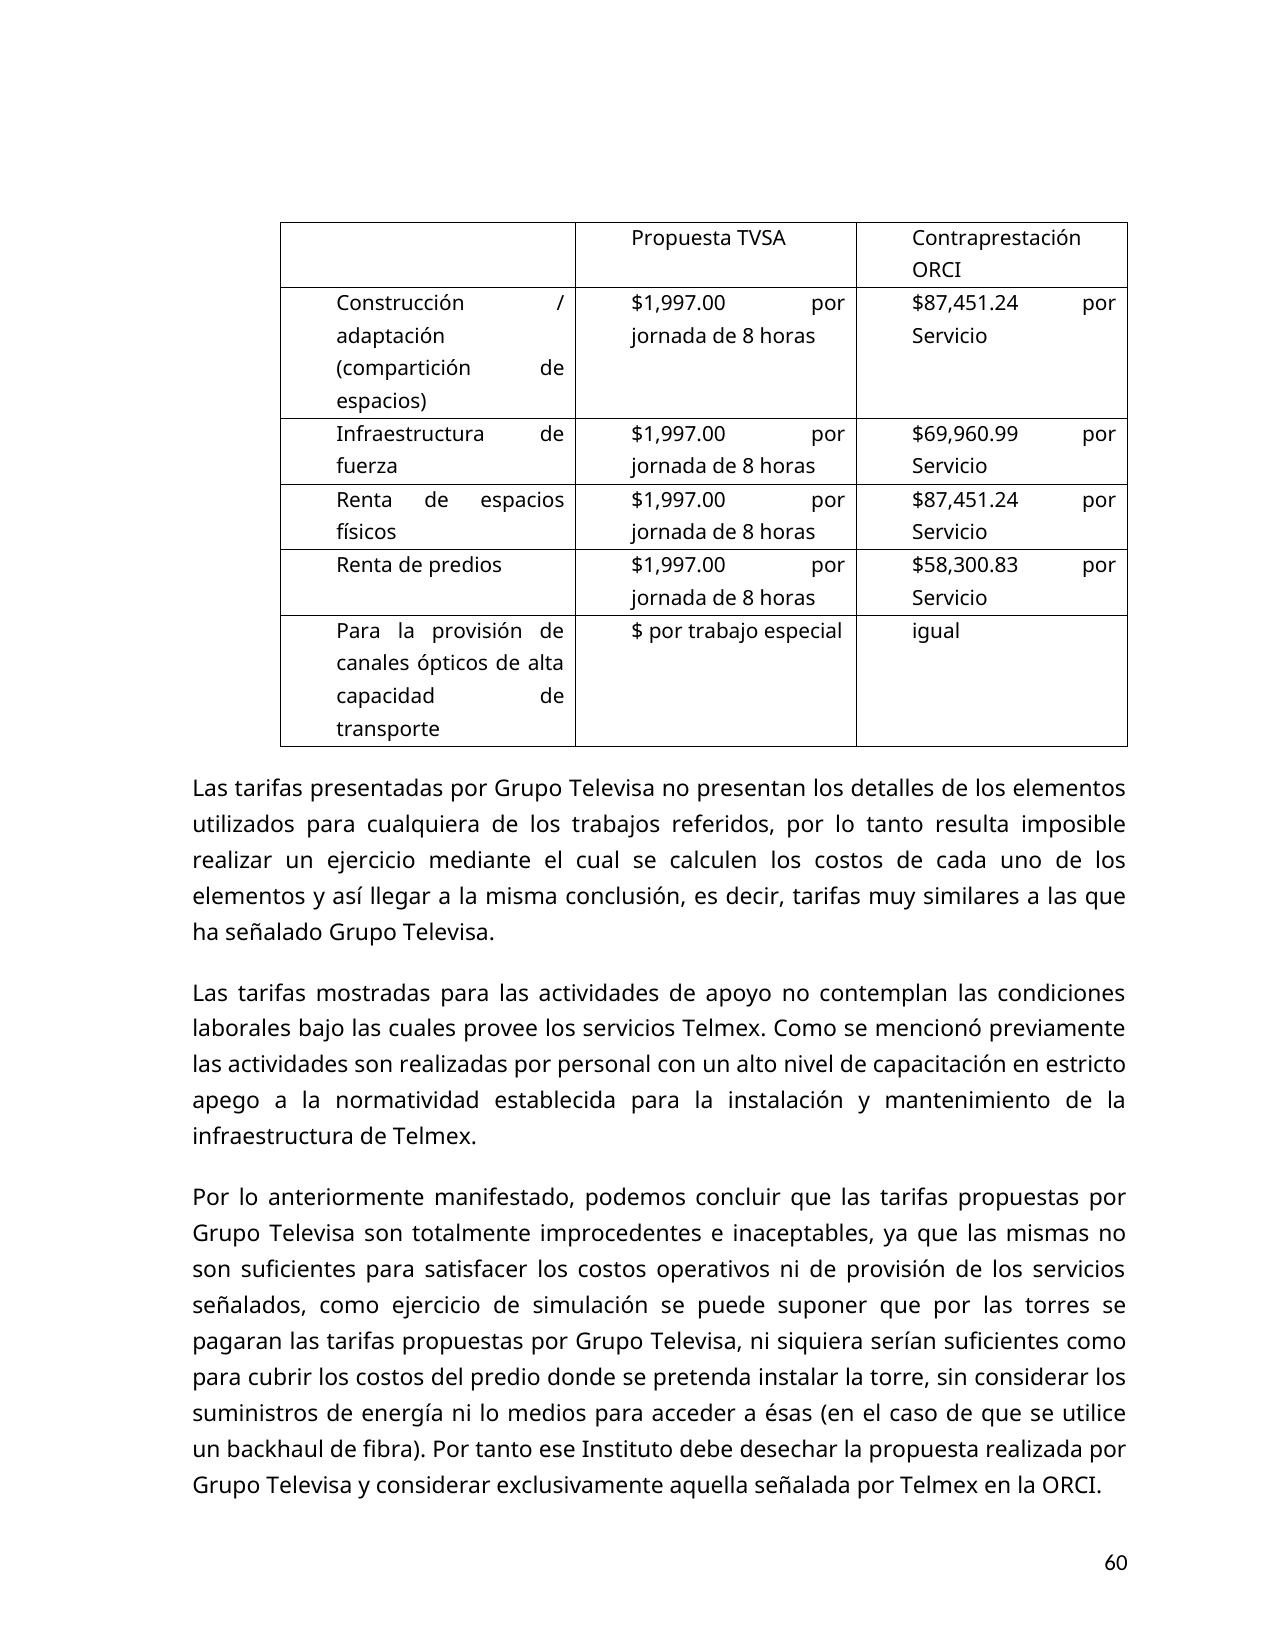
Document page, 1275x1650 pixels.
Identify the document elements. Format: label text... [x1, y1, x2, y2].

table_cell igual [857, 616, 1127, 746]
text Las tarifas presentadas por Grupo Televisa no presentan los detalles de los elementos utilizados para cualquiera de los trabajos referidos, por lo tanto resulta imposible realizar un ejercicio mediante el cual se calculen los costos de cada uno de los elementos y así llegar a la misma conclusión, es decir, tarifas muy similares a las que ha señalado Grupo Televisa. [192, 772, 1127, 947]
table_cell Renta de predios [281, 550, 575, 615]
table_cell Para la provisión de canales ópticos de alta capacidad de transporte [281, 616, 575, 746]
table_cell $1,997.00 por jornada de 8 horas [576, 550, 856, 615]
text Las tarifas mostradas para las actividades de apoyo no contemplan las condiciones laborales bajo las cuales provee los servicios Telmex. Como se mencionó previamente las actividades son realizadas por personal con un alto nivel de capacitación en estricto apego a la normatividad establecida para la instalación y mantenimiento de la infraestructura de Telmex. [192, 976, 1127, 1151]
table_cell $69,960.99 por Servicio [857, 419, 1127, 484]
table_cell $58,300.83 por Servicio [857, 550, 1127, 615]
table_cell $1,997.00 por jornada de 8 horas [576, 485, 856, 549]
table_header Contraprestación ORCI [857, 223, 1127, 287]
text Por lo anteriormente manifestado, podemos concluir que las tarifas propuestas por Grupo Televisa son totalmente improcedentes e inaceptables, ya que las mismas no son suficientes para satisfacer los costos operativos ni de provisión de los servicios señalados, como ejercicio de simulación se puede suponer que por las torres se pagaran las tarifas propuestas por Grupo Televisa, ni siquiera serían suficientes como para cubrir los costos del predio donde se pretenda instalar la torre, sin considerar los suministros de energía ni lo medios para acceder a ésas (en el caso de que se utilice un backhaul de fibra). Por tanto ese Instituto debe desechar la propuesta realizada por Grupo Televisa y considerar exclusivamente aquella señalada por Telmex en la ORCI. [192, 1181, 1127, 1500]
table_cell Infraestructura de fuerza [281, 419, 575, 484]
table_cell $87,451.24 por Servicio [857, 288, 1127, 418]
table_cell $ por trabajo especial [576, 616, 856, 746]
table_cell $87,451.24 por Servicio [857, 485, 1127, 549]
table_cell $1,997.00 por jornada de 8 horas [576, 419, 856, 484]
table_cell Renta de espacios físicos [281, 485, 575, 549]
table_header [281, 223, 575, 287]
table_header Propuesta TVSA [576, 223, 856, 287]
table_cell $1,997.00 por jornada de 8 horas [576, 288, 856, 418]
table_cell Construcción / adaptación (compartición de espacios) [281, 288, 575, 418]
